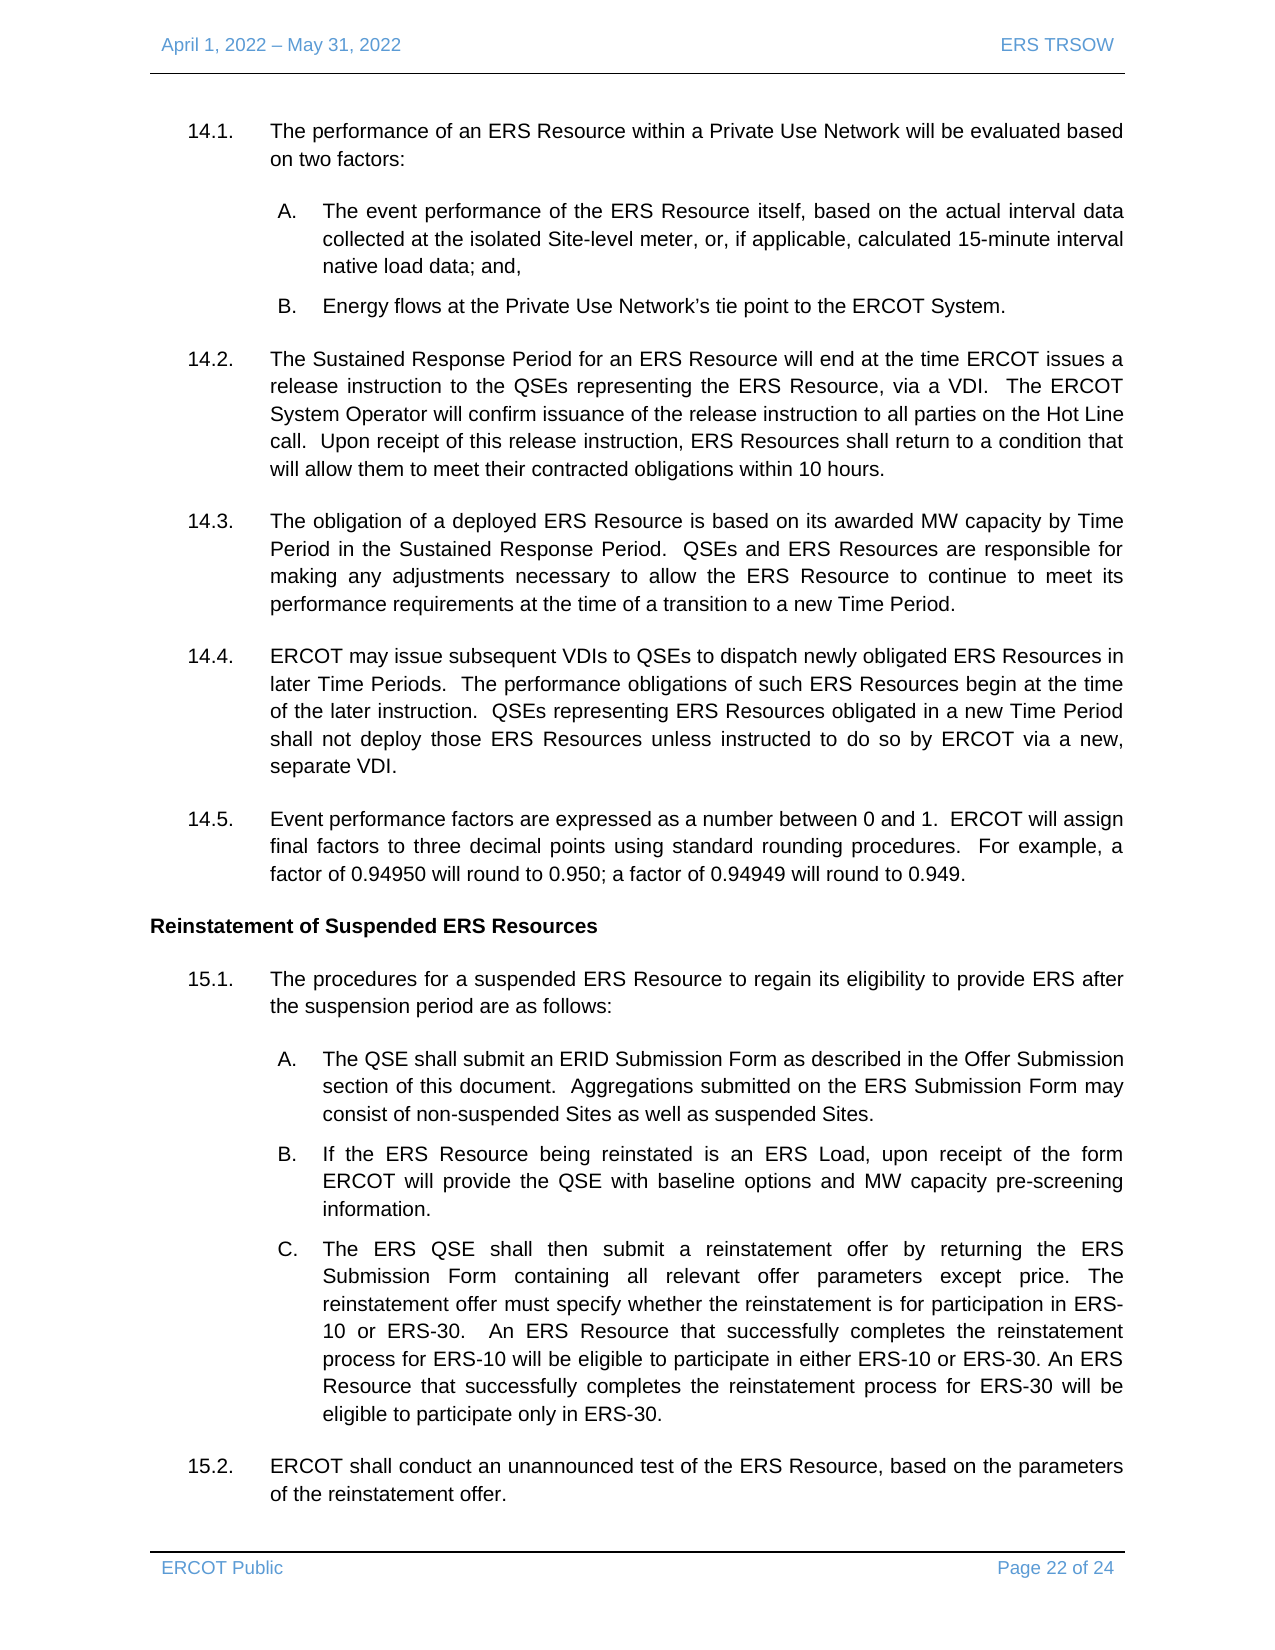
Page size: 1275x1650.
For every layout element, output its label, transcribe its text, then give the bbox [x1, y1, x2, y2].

subtitle Event performance factors are expressed as a number between 0 and 1. ERCOT will assign final factors to three decimal points using standard rounding procedures. For example, a factor of 0.94950 will round to 0.950; a factor of 0.94949 will round to 0.949. [187, 807, 1125, 886]
list The QSE shall submit an ERID Submission Form as described in the Offer Submission section of this document. Aggregations submitted on the ERS Submission Form may consist of non-suspended Sites as well as suspended Sites. [277, 1047, 1125, 1126]
subtitle Reinstatement of Suspended ERS Resources [150, 914, 1125, 938]
subtitle The procedures for a suspended ERS Resource to regain its eligibility to provide ERS after the suspension period are as follows: [187, 967, 1125, 1018]
subtitle ERCOT shall conduct an unannounced test of the ERS Resource, based on the parameters of the reinstatement offer. [187, 1454, 1125, 1506]
list The ERS QSE shall then submit a reinstatement offer by returning the ERS Submission Form containing all relevant offer parameters except price. The reinstatement offer must specify whether the reinstatement is for participation in ERS-10 or ERS-30. An ERS Resource that successfully completes the reinstatement process for ERS-10 will be eligible to participate in either ERS-10 or ERS-30. An ERS Resource that successfully completes the reinstatement process for ERS-30 will be eligible to participate only in ERS-30. [277, 1237, 1125, 1426]
subtitle The performance of an ERS Resource within a Private Use Network will be evaluated based on two factors: [187, 119, 1125, 171]
subtitle ERCOT may issue subsequent VDIs to QSEs to dispatch newly obligated ERS Resources in later Time Periods. The performance obligations of such ERS Resources begin at the time of the later instruction. QSEs representing ERS Resources obligated in a new Time Period shall not deploy those ERS Resources unless instructed to do so by ERCOT via a new, separate VDI. [187, 644, 1125, 778]
list Energy flows at the Private Use Network’s tie point to the ERCOT System. [277, 294, 1125, 318]
subtitle The Sustained Response Period for an ERS Resource will end at the time ERCOT issues a release instruction to the QSEs representing the ERS Resource, via a VDI. The ERCOT System Operator will confirm issuance of the release instruction to all parties on the Hot Line call. Upon receipt of this release instruction, ERS Resources shall return to a condition that will allow them to meet their contracted obligations within 10 hours. [187, 347, 1125, 481]
list If the ERS Resource being reinstated is an ERS Load, upon receipt of the form ERCOT will provide the QSE with baseline options and MW capacity pre-screening information. [277, 1142, 1125, 1221]
list The event performance of the ERS Resource itself, based on the actual interval data collected at the isolated Site-level meter, or, if applicable, calculated 15-minute interval native load data; and, [277, 199, 1125, 278]
subtitle The obligation of a deployed ERS Resource is based on its awarded MW capacity by Time Period in the Sustained Response Period. QSEs and ERS Resources are responsible for making any adjustments necessary to allow the ERS Resource to continue to meet its performance requirements at the time of a transition to a new Time Period. [187, 509, 1125, 616]
